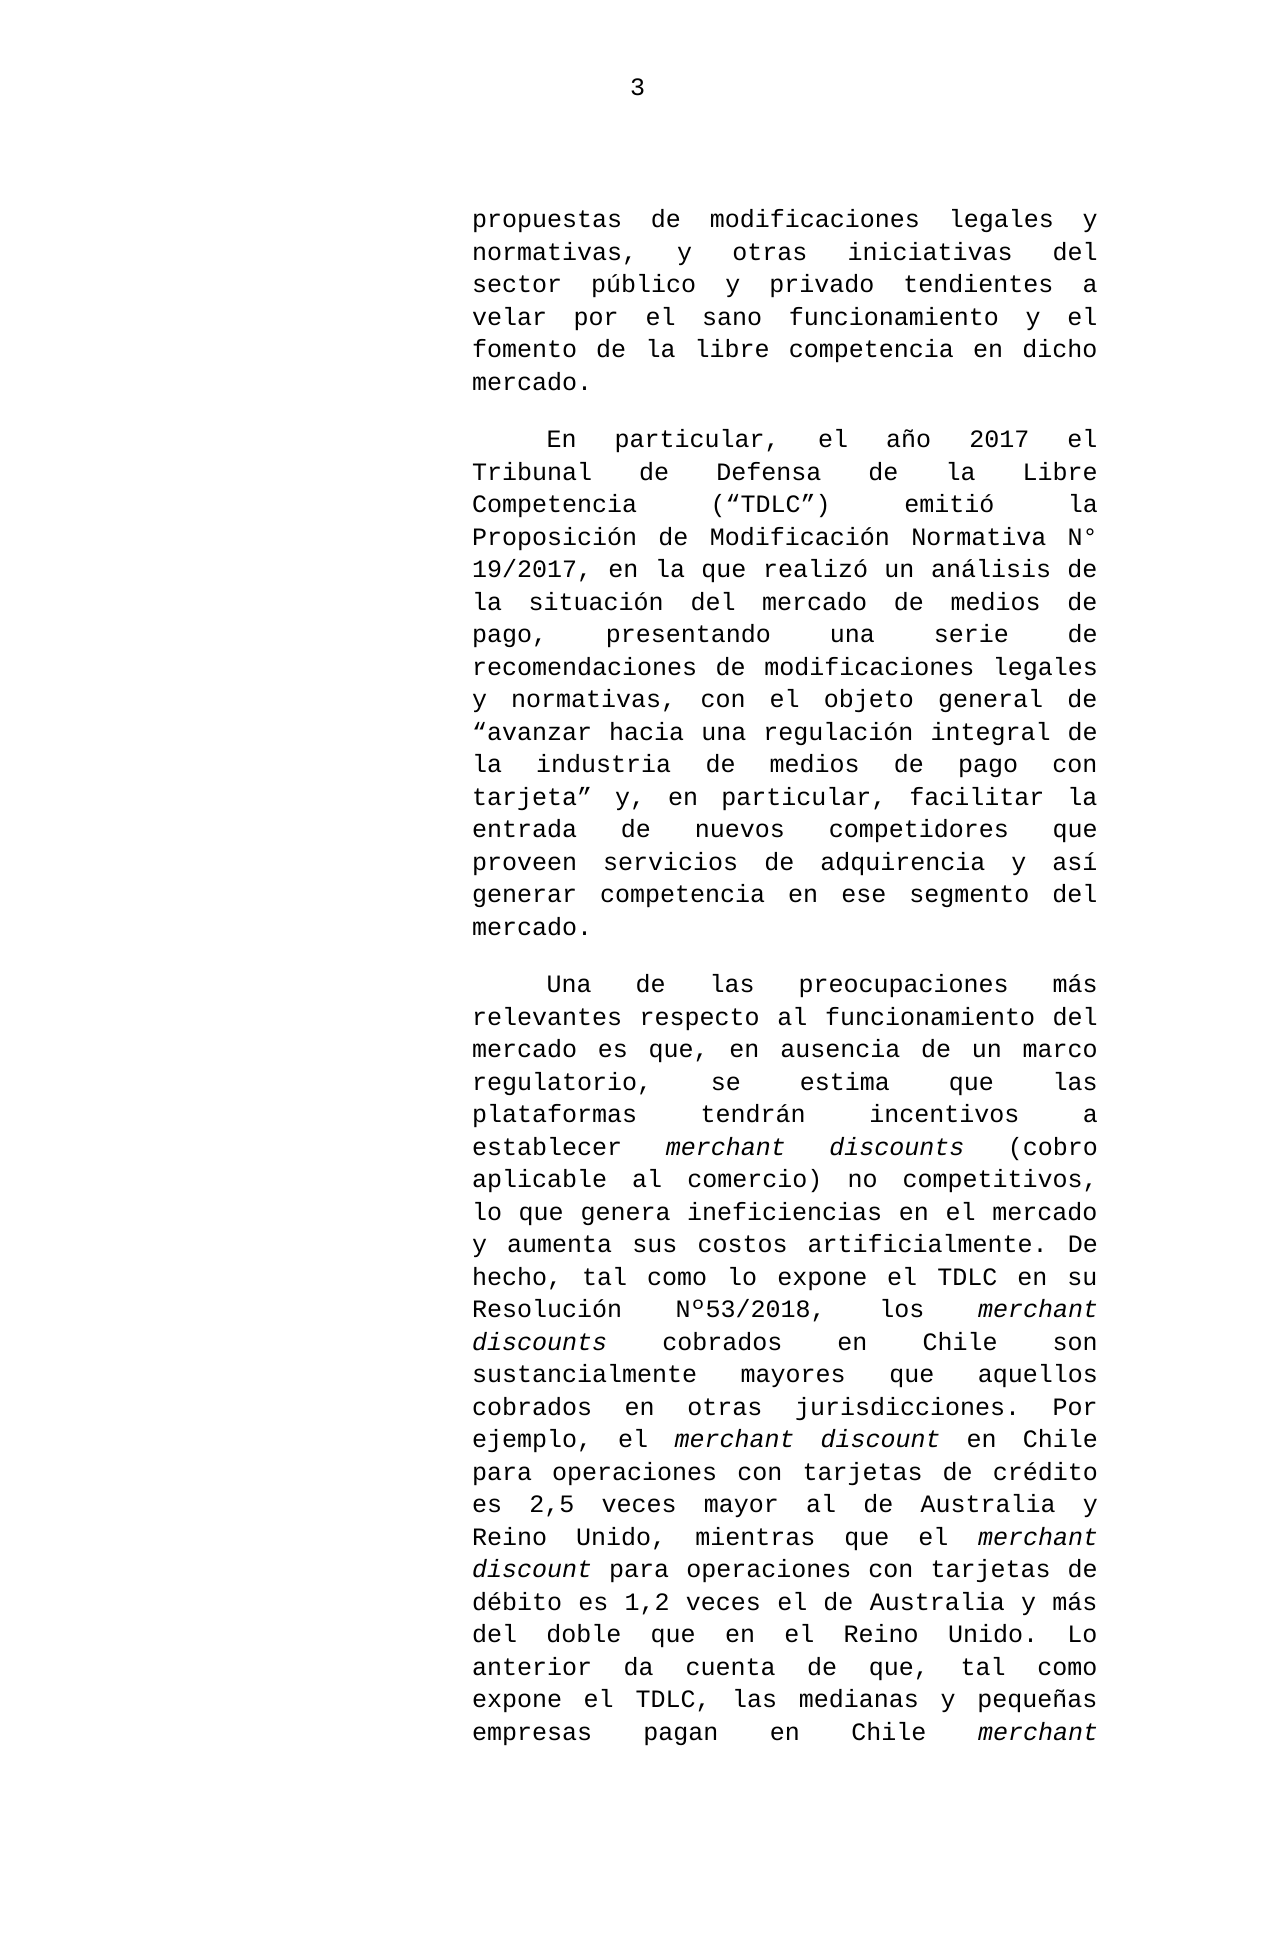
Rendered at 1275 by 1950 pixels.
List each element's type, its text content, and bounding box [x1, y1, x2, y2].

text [472, 972, 1098, 1748]
text En particular, el año 2017 el Tribunal de Defensa de la Libre Competencia (“TDLC”) emitió la Proposición de Modificación Normativa N° 19/2017, en la que realizó un análisis de la situación del mercado de medios de pago, presentando una serie de recomendaciones de modificaciones legales y normativas, con el objeto general de “avanzar hacia una regulación integral de la industria de medios de pago con tarjeta” y, en particular, facilitar la entrada de nuevos competidores que proveen servicios de adquirencia y así generar competencia en ese segmento del mercado. [472, 427, 1098, 943]
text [472, 207, 1098, 398]
